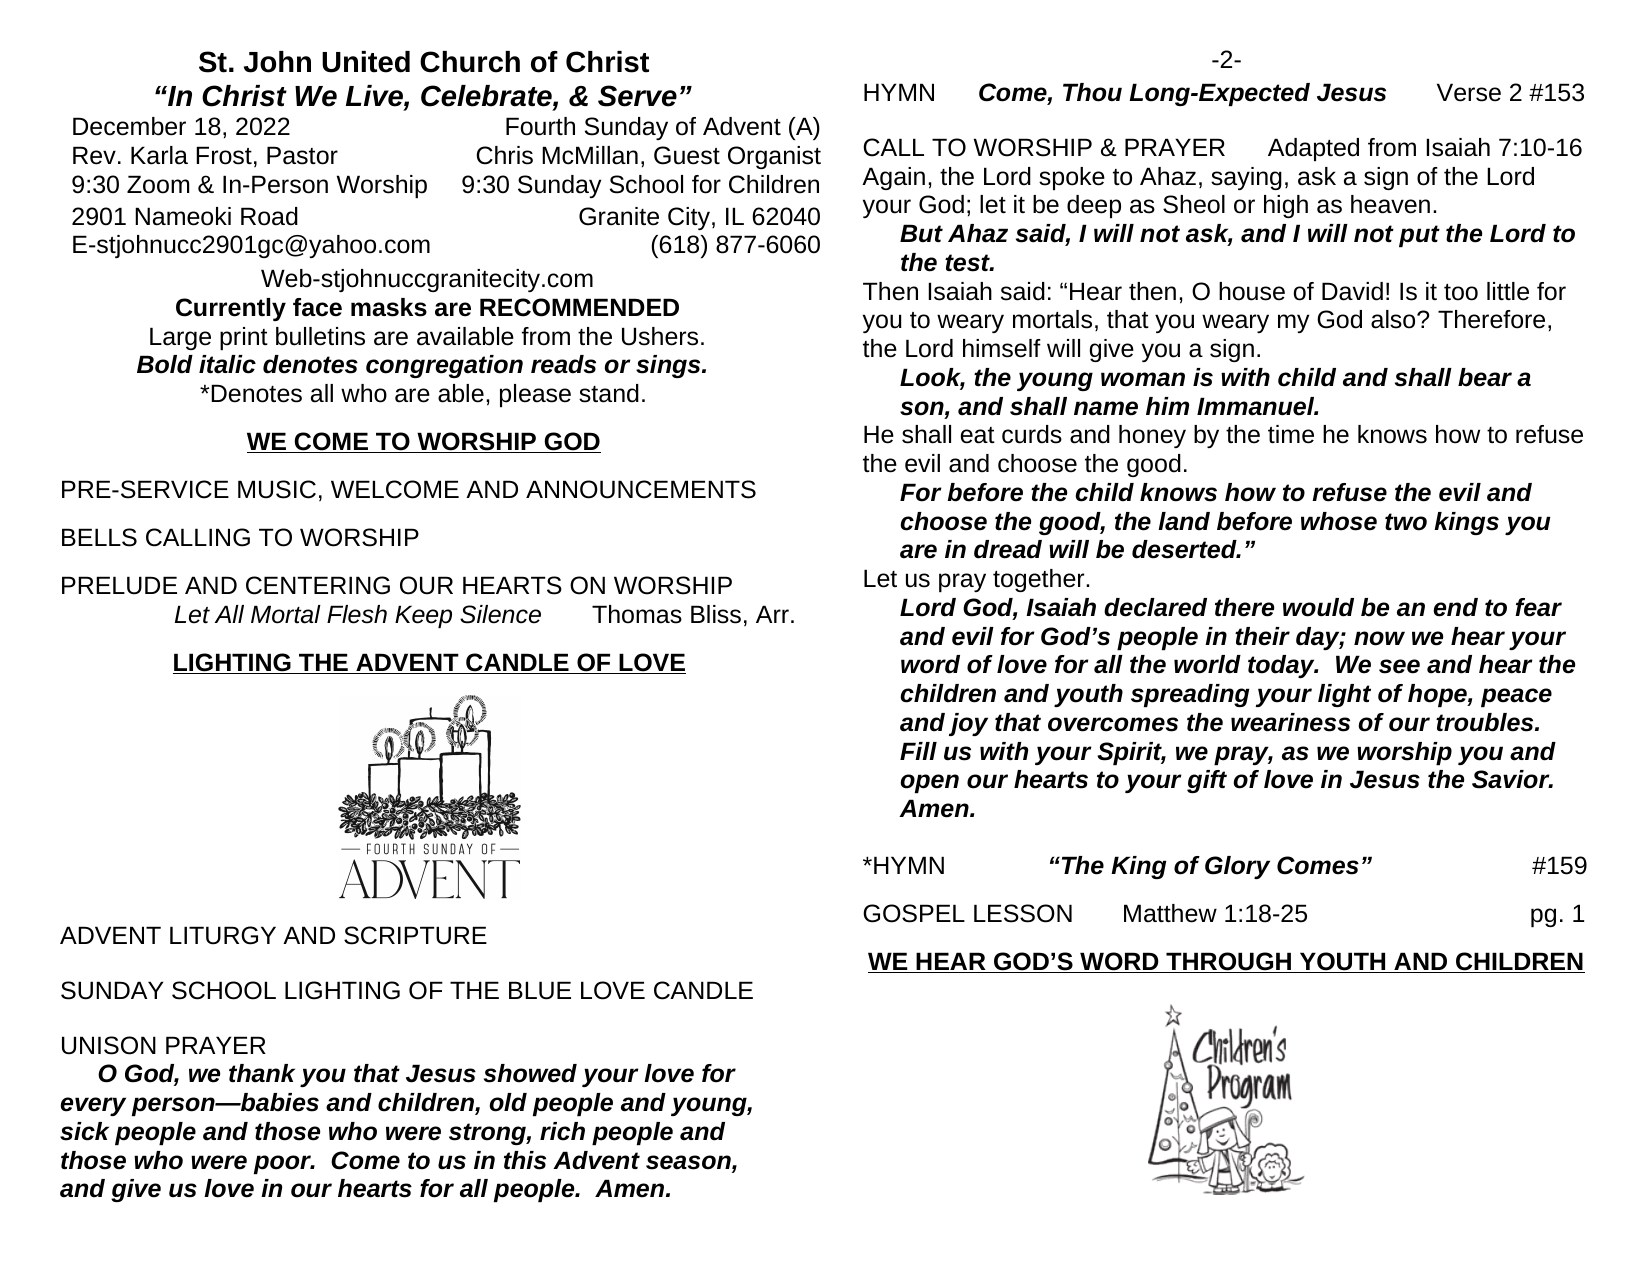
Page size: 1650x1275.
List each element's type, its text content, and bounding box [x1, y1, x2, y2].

text He shall eat curds and honey by the time he knows how to refuse the evil and choose the good. [862, 421, 1590, 478]
text Let us pray together. [862, 564, 1590, 593]
text Again, the Lord spoke to Ahaz, saying, ask a sign of the Lord your God; let it be deep as Sheol or high as heaven. [862, 162, 1590, 219]
picture [338, 695, 521, 899]
text WE HEAR GOD’S WORD THROUGH YOUTH AND CHILDREN [862, 947, 1590, 976]
table_cell 2901 Nameoki Road [60, 201, 424, 231]
text GOSPEL LESSON Matthew 1:18-25 pg. 1 [862, 899, 1592, 928]
text St. John United Church of Christ [60, 45, 787, 78]
table_cell (618) 877-6060 [454, 231, 825, 264]
text PRELUDE AND CENTERING OUR HEARTS ON WORSHIP [60, 571, 799, 600]
table_cell Granite City, IL 62040 [424, 201, 825, 231]
table_header Fourth Sunday of Advent (A) [345, 112, 825, 141]
text But Ahaz said, I will not ask, and I will not put the Lord to the test. [900, 219, 1590, 277]
text Large print bulletins are available from the Ushers. [60, 322, 795, 351]
text PRE-SERVICE MUSIC, WELCOME AND ANNOUNCEMENTS [60, 475, 787, 504]
text SUNDAY SCHOOL LIGHTING OF THE BLUE LOVE CANDLE [60, 976, 787, 1004]
text HYMN Come, Thou Long-Expected Jesus Verse 2 #153 [862, 78, 1590, 107]
text ADVENT LITURGY AND SCRIPTURE [60, 921, 787, 949]
text *Denotes all who are able, please stand. [60, 379, 787, 408]
text Then Isaiah said: “Hear then, O house of David! Is it too little for you to weary mortals, that you weary my God also? Therefore, the Lord himself will give you a sign. [862, 277, 1590, 363]
text LIGHTING THE ADVENT CANDLE OF LOVE [60, 648, 799, 676]
table_cell 9:30 Zoom & In-Person Worship [60, 170, 449, 201]
table_cell 9:30 Sunday School for Children [449, 170, 825, 201]
text WE COME TO WORSHIP GOD [60, 427, 787, 456]
text For before the child knows how to refuse the evil and choose the good, the land before whose two kings you are in dread will be deserted.” [900, 478, 1590, 564]
text Look, the young woman is with child and shall bear a son, and shall name him Immanuel. [900, 363, 1590, 421]
text Let All Mortal Flesh Keep Silence Thomas Bliss, Arr. [60, 600, 799, 628]
text O God, we thank you that Jesus showed your love for every person—babies and children, old people and young, sick people and those who were strong, rich people and those who were poor. Come to us in this Advent season, and give us love in our hearts for all people. Amen. [60, 1059, 787, 1203]
text BELLS CALLING TO WORSHIP [60, 523, 787, 552]
table_cell E-stjohnucc2901gc@yahoo.com [60, 231, 454, 264]
table_cell Rev. Karla Frost, Pastor [60, 141, 424, 169]
text UNISON PRAYER [60, 1031, 787, 1059]
text *HYMN “The King of Glory Comes” #159 [862, 851, 1592, 880]
picture [1148, 1004, 1305, 1195]
text “In Christ We Live, Celebrate, & Serve” [60, 78, 787, 112]
text Web-stjohnuccgranitecity.com [60, 264, 795, 293]
text -2- [862, 45, 1590, 74]
text Lord God, Isaiah declared there would be an end to fear and evil for God’s people in their day; now we hear your word of love for all the world today. We see and hear the children and youth spreading your light of hope, peace and joy that overcomes the weariness of our troubles. Fill us with your Spirit, we pray, as we worship you and open our hearts to your gift of love in Jesus the Savior. Amen. [900, 593, 1590, 823]
text Bold italic denotes congregation reads or sings. [60, 351, 787, 379]
text CALL TO WORSHIP & PRAYER Adapted from Isaiah 7:10-16 [862, 133, 1590, 162]
table_cell Chris McMillan, Guest Organist [424, 141, 825, 169]
text Currently face masks are RECOMMENDED [60, 293, 795, 322]
table_header December 18, 2022 [60, 112, 345, 141]
